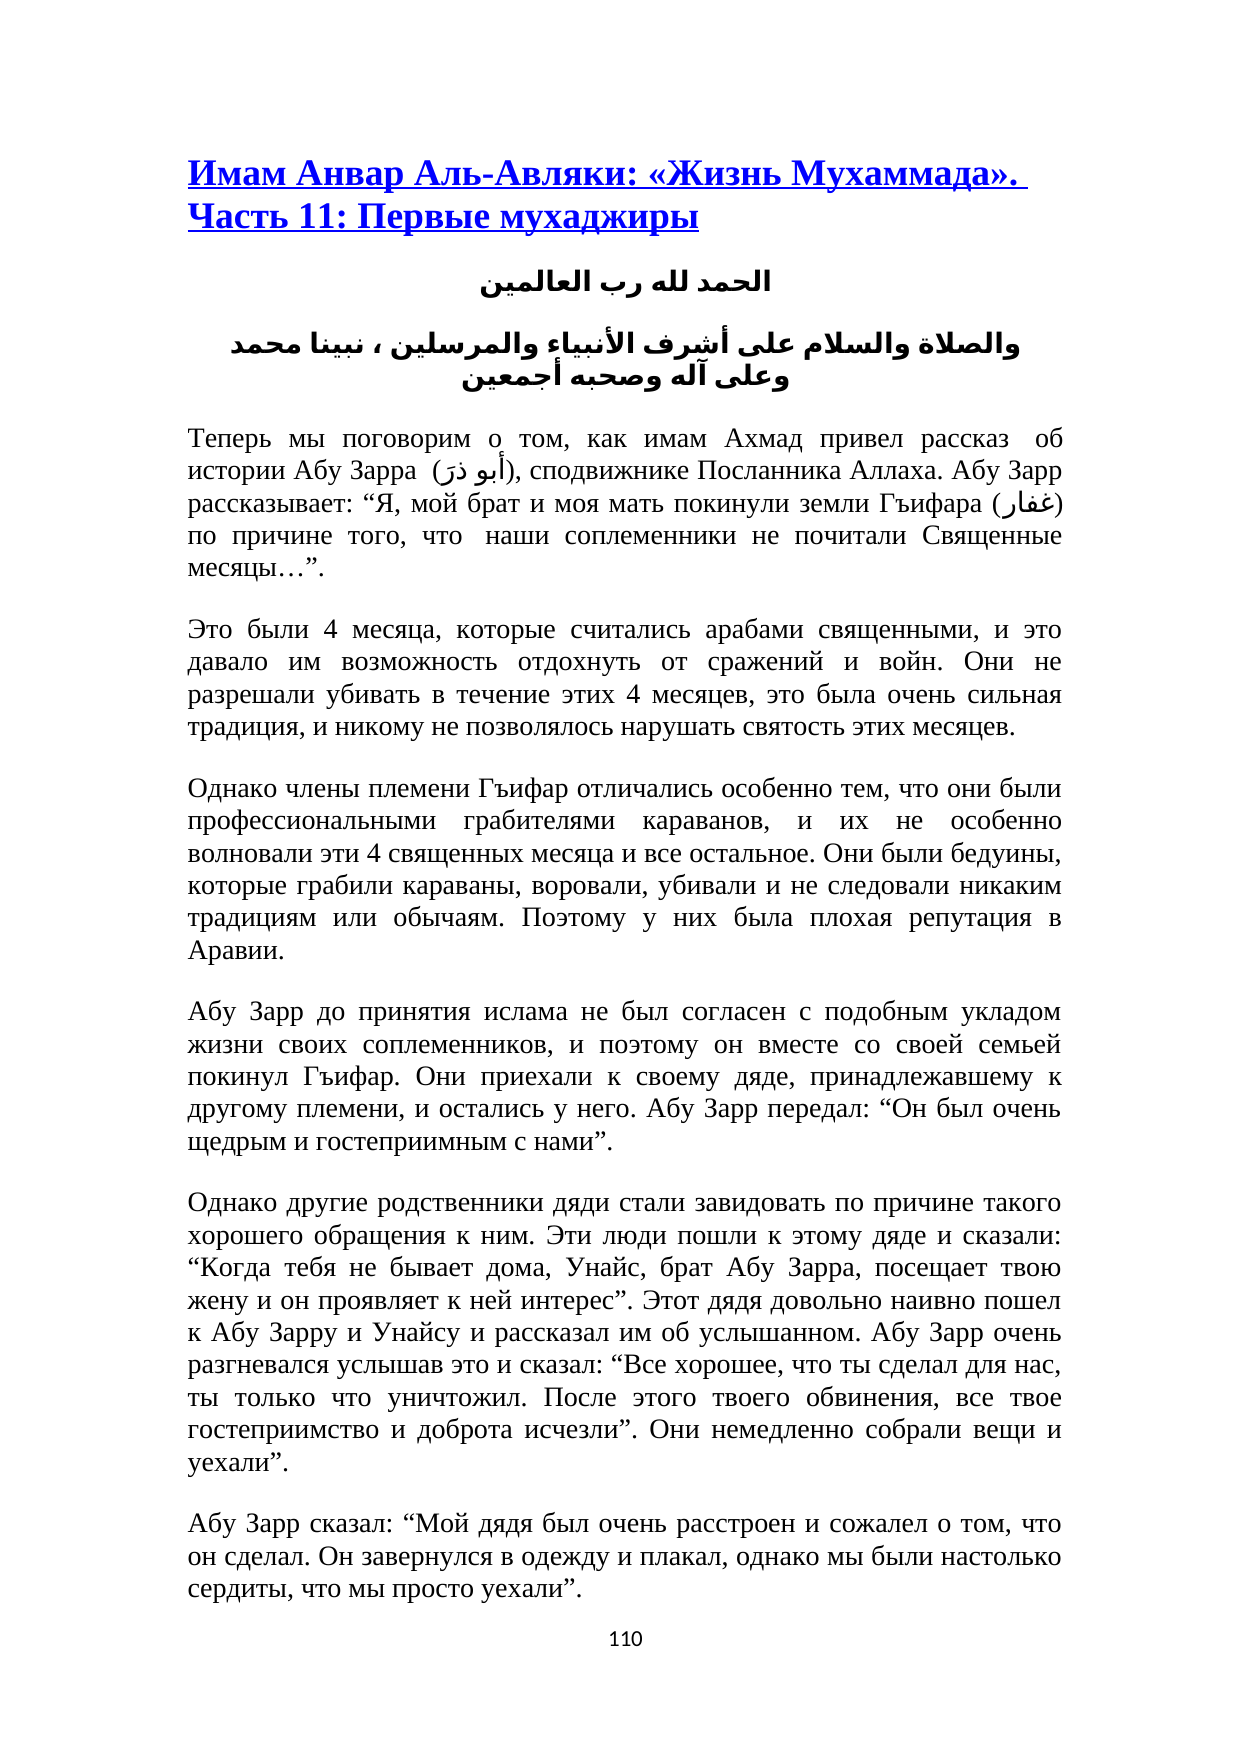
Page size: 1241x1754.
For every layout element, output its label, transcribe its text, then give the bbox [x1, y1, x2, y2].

text الحمد لله رب العالمين [187, 265, 1063, 298]
text Это были 4 месяца, которые считались арабами священными, и это давало им возможность отдохнуть от сражений и войн. Они не разрешали убивать в течение этих 4 месяцев, это была очень сильная традиция, и никому не позволялось нарушать святость этих месяцев. [187, 612, 1063, 742]
subtitle Имам Анвар Аль-Авляки: «Жизнь Мухаммада». Часть 11: Первые мухаджиры [187, 150, 1063, 236]
text Однако члены племени Гъифар отличались особенно тем, что они были профессиональными грабителями караванов, и их не особенно волновали эти 4 священных месяца и все остальное. Они были бедуины, которые грабили караваны, воровали, убивали и не следовали никаким традициям или обычаям. Поэтому у них была плохая репутация в Аравии. [187, 771, 1063, 965]
text Однако другие родственники дяди стали завидовать по причине такого хорошего обращения к ним. Эти люди пошли к этому дяде и сказали: “Когда тебя не бывает дома, Унайс, брат Абу Зарра, посещает твою жену и он проявляет к ней интерес”. Этот дядя довольно наивно пошел к Абу Зарру и Унайсу и рассказал им об услышанном. Абу Зарр очень разгневался услышав это и сказал: “Все хорошее, что ты сделал для нас, ты только что уничтожил. После этого твоего обвинения, все твое гостеприимство и доброта исчезли”. Они немедленно собрали вещи и уехали”. [187, 1186, 1063, 1477]
text Абу Зарр сказал: “Мой дядя был очень расстроен и сожалел о том, что он сделал. Он завернулся в одежду и плакал, однако мы были настолько сердиты, что мы просто уехали”. [187, 1506, 1063, 1603]
text Абу Зарр до принятия ислама не был согласен с подобным укладом жизни своих соплеменников, и поэтому он вместе со своей семьей покинул Гъифар. Они приехали к своему дяде, принадлежавшему к другому племени, и остались у него. Абу Зарр передал: “Он был очень щедрым и гостеприимным с нами”. [187, 994, 1063, 1156]
text والصلاة والسلام على أشرف الأنبياء والمرسلين ، نبينا محمد وعلى آله وصحبه أجمعين [187, 327, 1063, 392]
text Теперь мы поговорим о том, как имам Ахмад привел рассказ об истории Абу Зарра (أبو ذرَ), сподвижнике Посланника Аллаха. Абу Зарр рассказывает: “Я, мой брат и моя мать покинули земли Гъифара (غفار) по причине того, что наши соплеменники не почитали Священные месяцы…”. [187, 421, 1063, 583]
